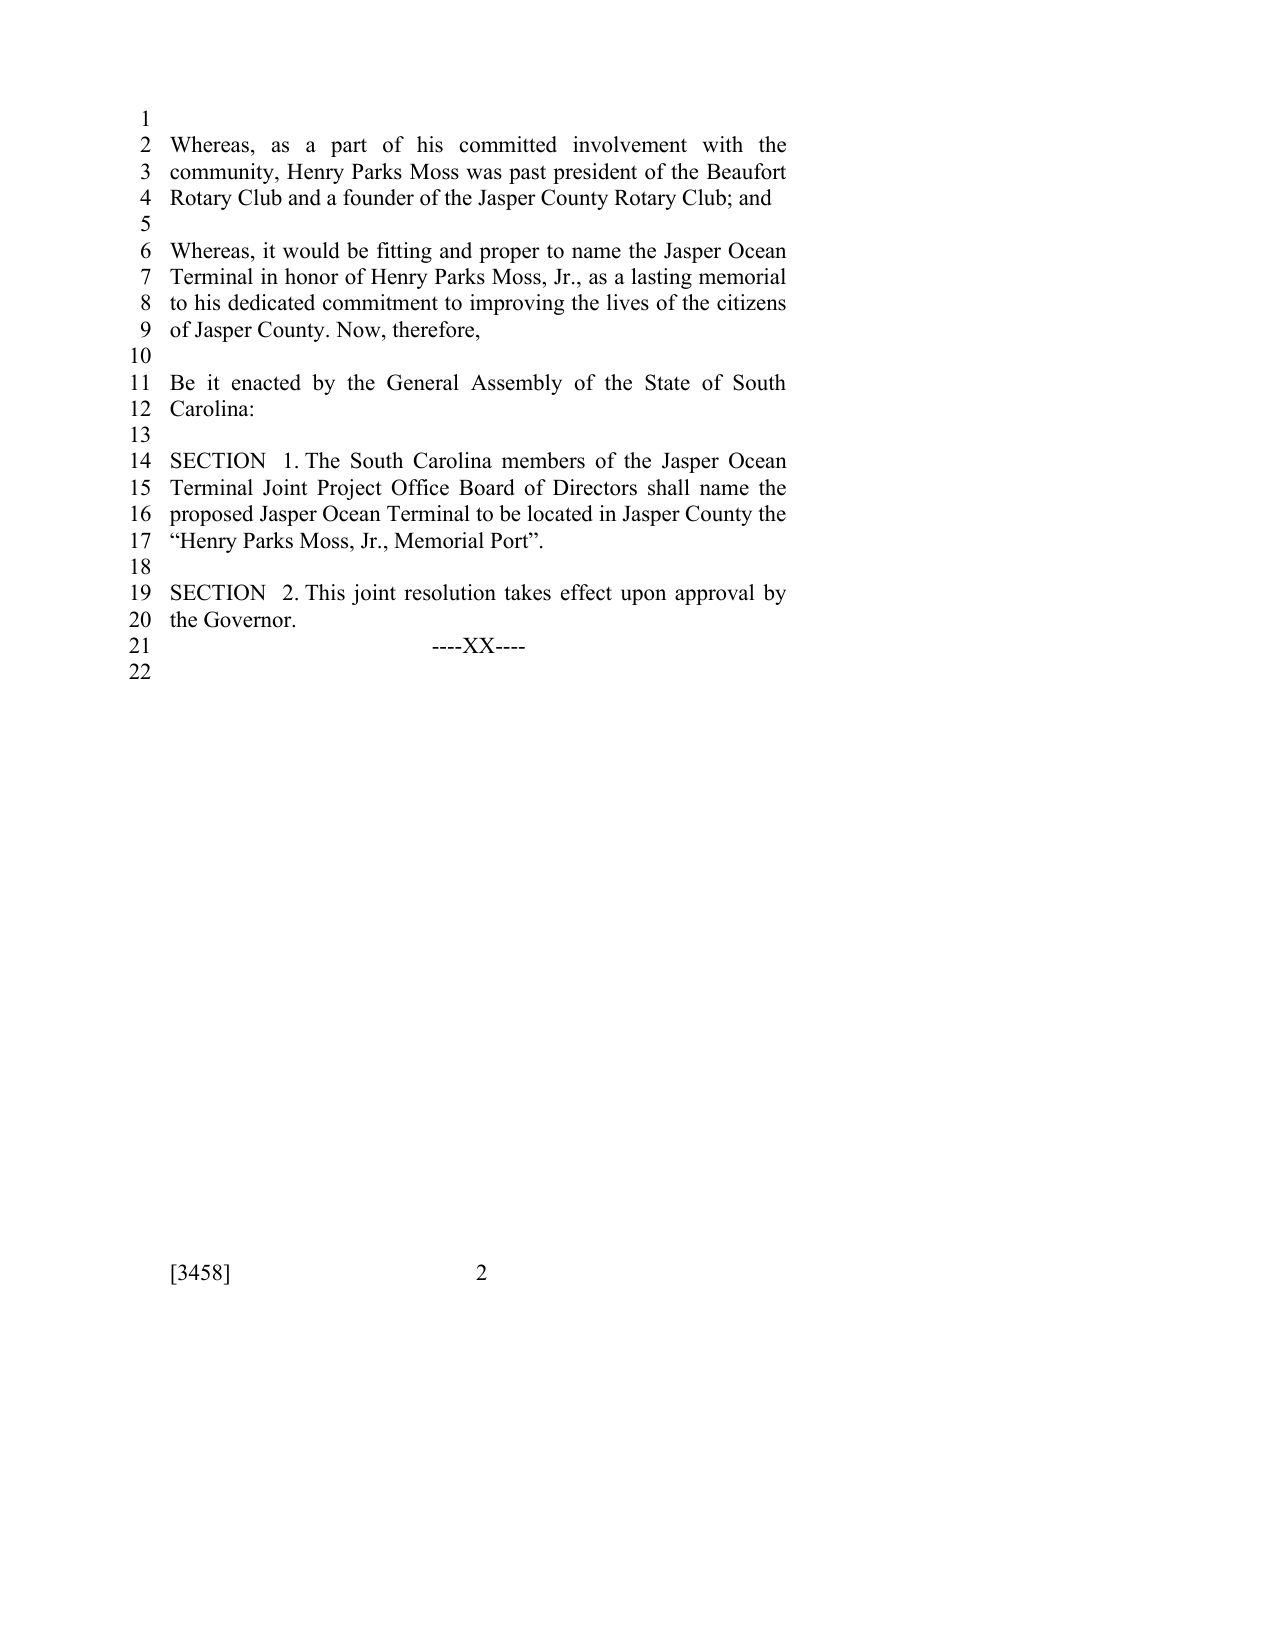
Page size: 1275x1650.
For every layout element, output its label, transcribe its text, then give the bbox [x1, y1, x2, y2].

text ----XX---- [169, 632, 787, 658]
text Be it enacted by the General Assembly of the State of South Carolina: [169, 368, 787, 421]
text Whereas, it would be fitting and proper to name the Jasper Ocean Terminal in honor of Henry Parks Moss, Jr., as a lasting memorial to his dedicated commitment to improving the lives of the citizens of Jasper County. Now, therefore, [169, 237, 787, 342]
text SECTION 2. This joint resolution takes effect upon approval by the Governor. [169, 579, 787, 632]
text SECTION 1. The South Carolina members of the Jasper Ocean Terminal Joint Project Office Board of Directors shall name the proposed Jasper Ocean Terminal to be located in Jasper County the “Henry Parks Moss, Jr., Memorial Port”. [169, 448, 787, 553]
text Whereas, as a part of his committed involvement with the community, Henry Parks Moss was past president of the Beaufort Rotary Club and a founder of the Jasper County Rotary Club; and [169, 131, 787, 210]
